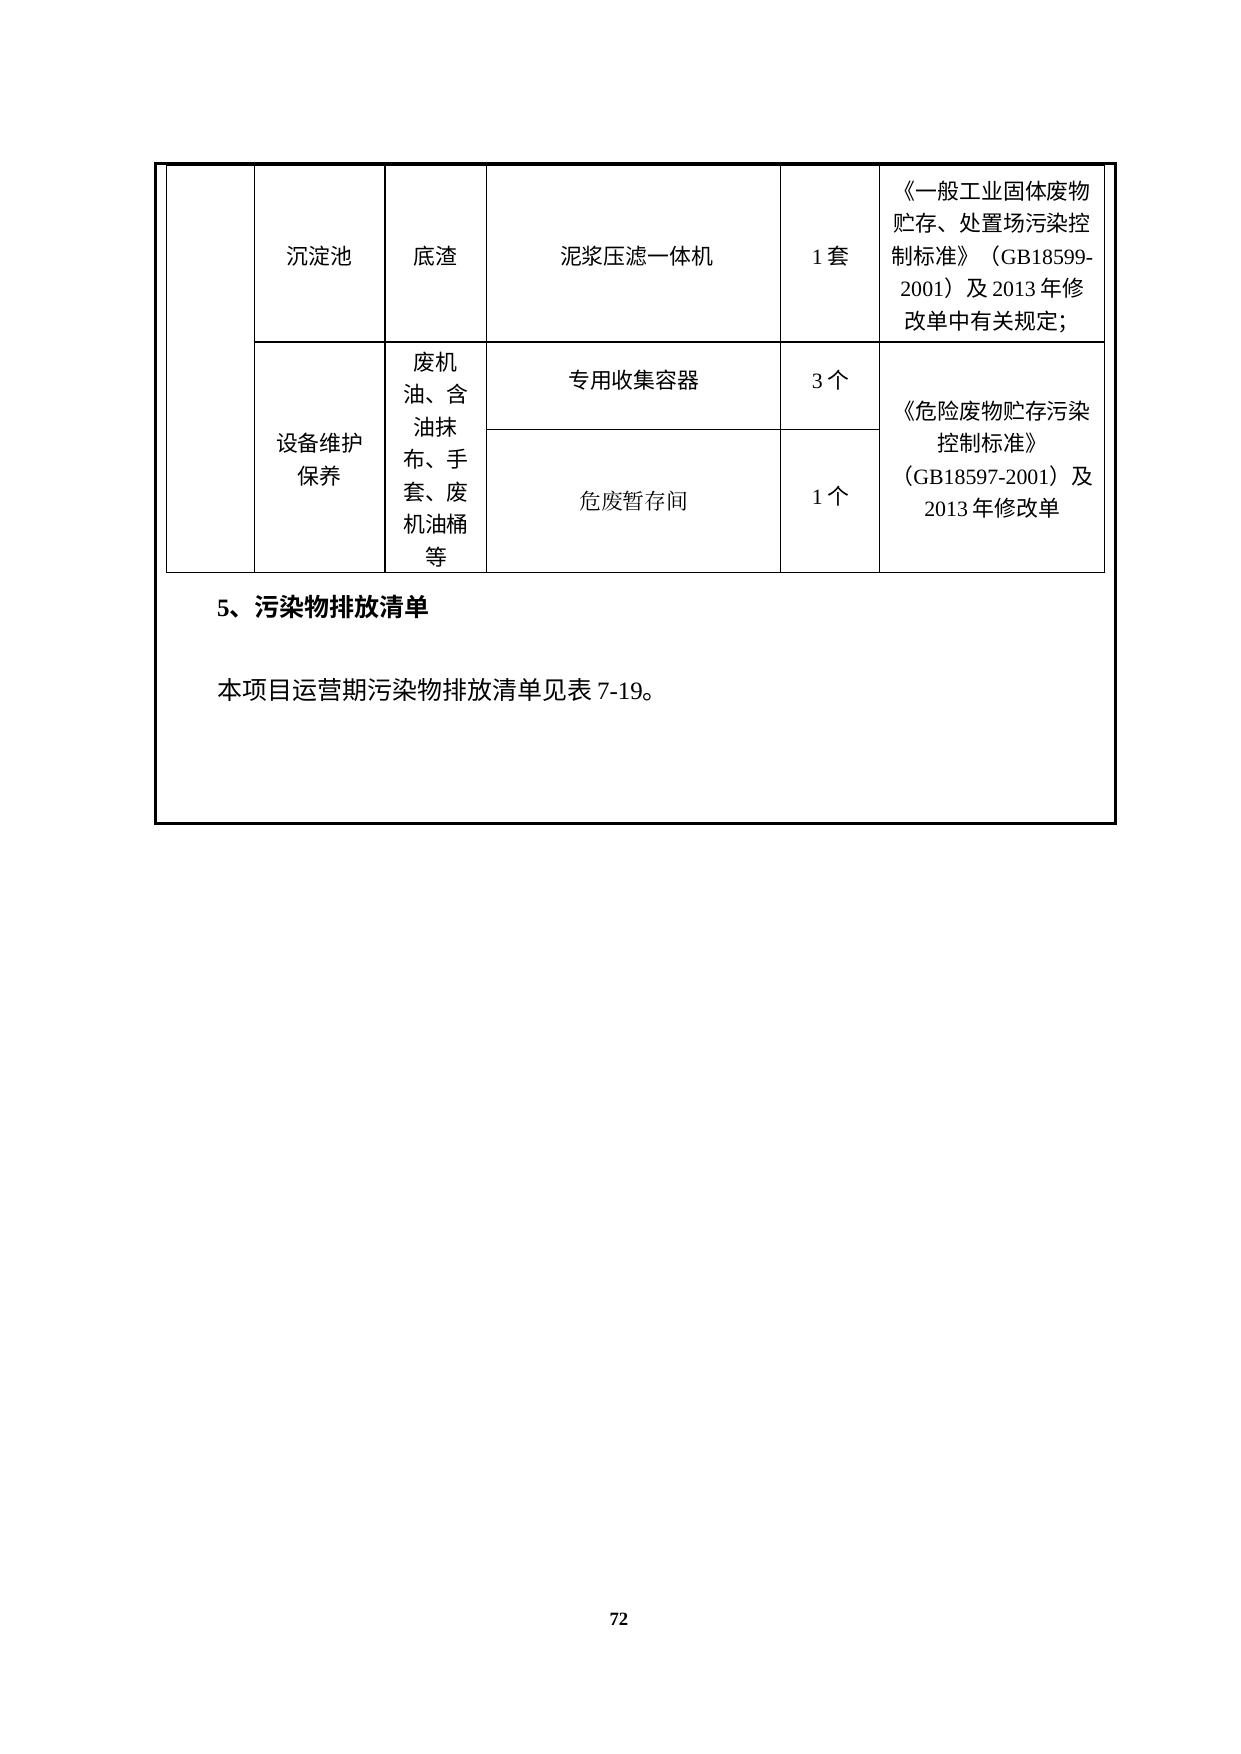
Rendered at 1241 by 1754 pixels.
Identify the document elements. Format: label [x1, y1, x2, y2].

table_header [157, 165, 1114, 822]
